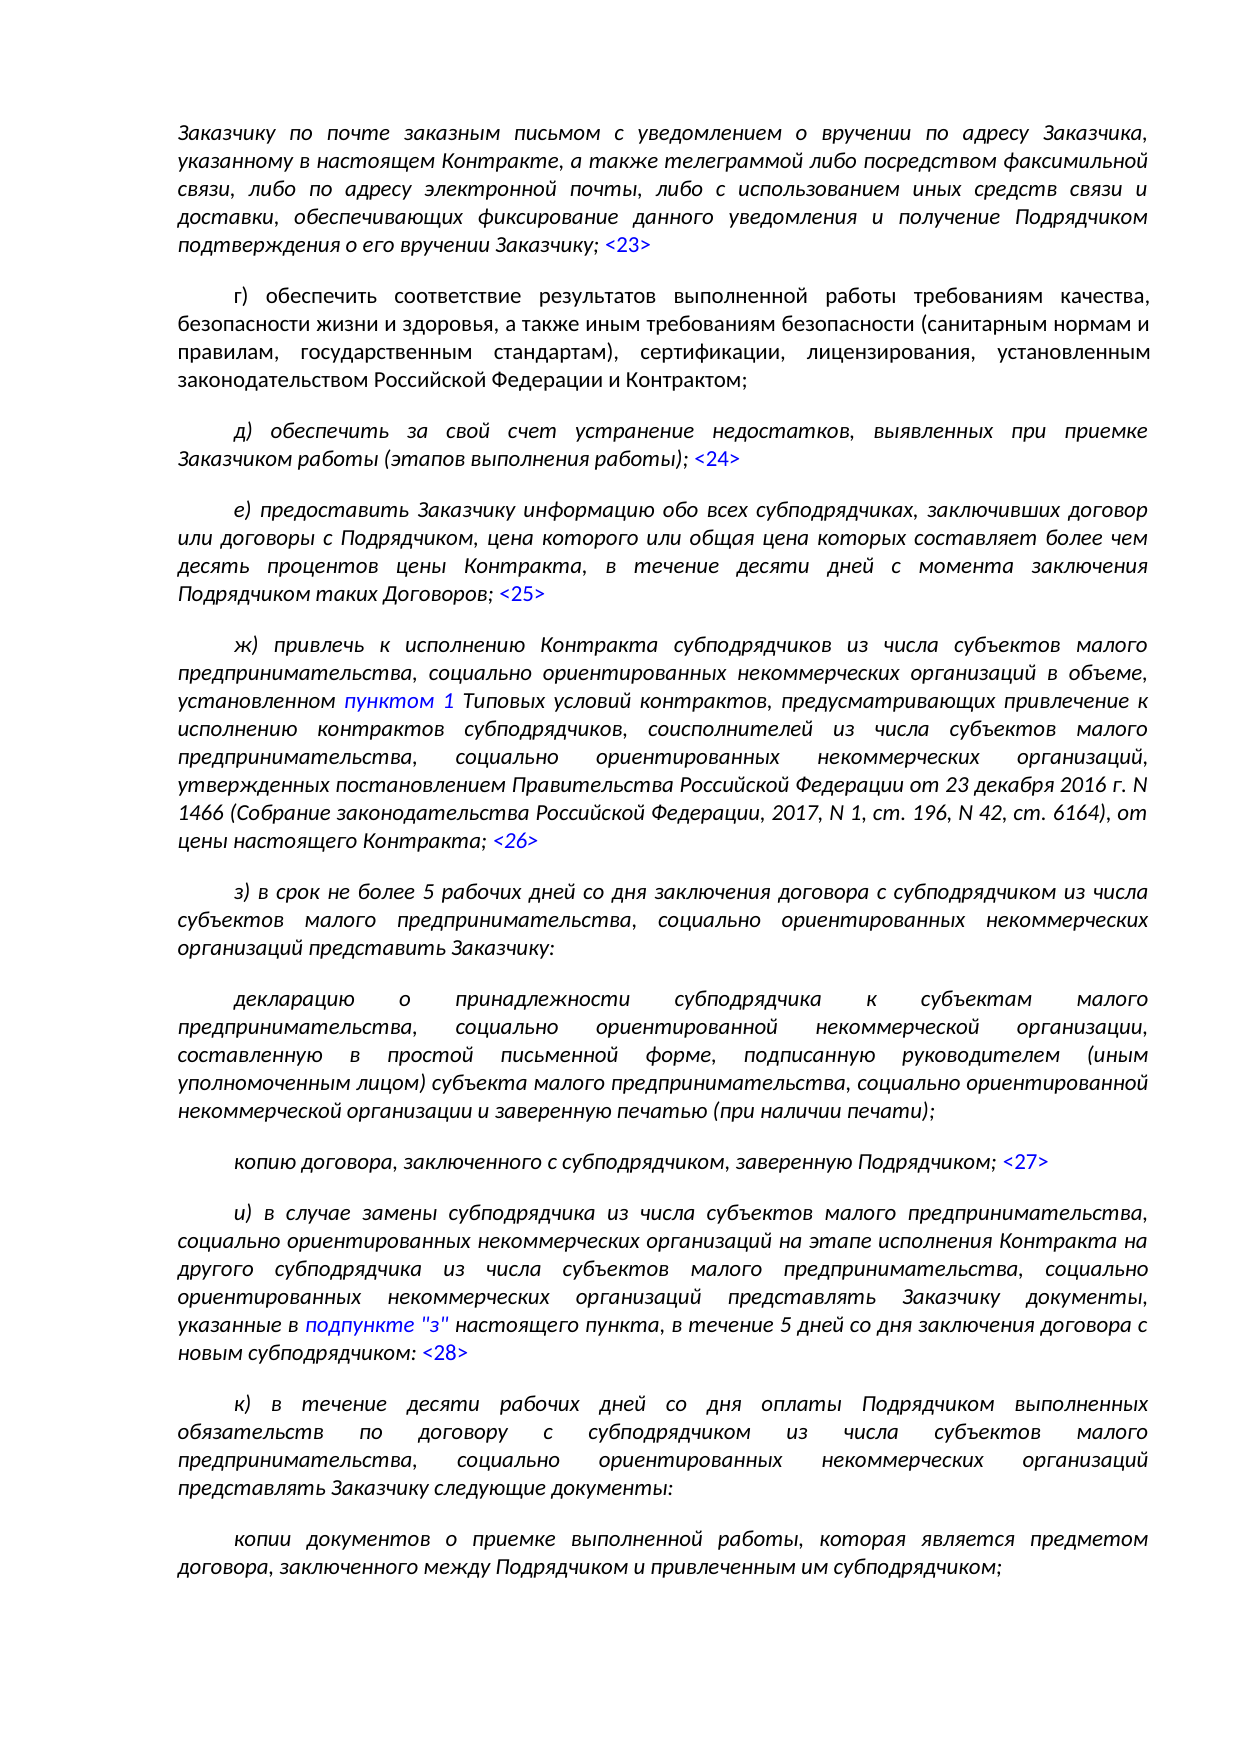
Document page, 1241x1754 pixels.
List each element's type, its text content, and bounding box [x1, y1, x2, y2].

text д) обеспечить за свой счет устранение недостатков, выявленных при приемке Заказчиком работы (этапов выполнения работы); <24> [177, 416, 1152, 472]
text ж) привлечь к исполнению Контракта субподрядчиков из числа субъектов малого предпринимательства, социально ориентированных некоммерческих организаций в объеме, установленном пунктом 1 Типовых условий контрактов, предусматривающих привлечение к исполнению контрактов субподрядчиков, соисполнителей из числа субъектов малого предпринимательства, социально ориентированных некоммерческих организаций, утвержденных постановлением Правительства Российской Федерации от 23 декабря 2016 г. N 1466 (Собрание законодательства Российской Федерации, 2017, N 1, ст. 196, N 42, ст. 6164), от цены настоящего Контракта; <26> [177, 630, 1152, 854]
text копии документов о приемке выполненной работы, которая является предметом договора, заключенного между Подрядчиком и привлеченным им субподрядчиком; [177, 1524, 1152, 1580]
text декларацию о принадлежности субподрядчика к субъектам малого предпринимательства, социально ориентированной некоммерческой организации, составленную в простой письменной форме, подписанную руководителем (иным уполномоченным лицом) субъекта малого предпринимательства, социально ориентированной некоммерческой организации и заверенную печатью (при наличии печати); [177, 984, 1152, 1124]
text з) в срок не более 5 рабочих дней со дня заключения договора с субподрядчиком из числа субъектов малого предпринимательства, социально ориентированных некоммерческих организаций представить Заказчику: [177, 877, 1152, 961]
text г) обеспечить соответствие результатов выполненной работы требованиям качества, безопасности жизни и здоровья, а также иным требованиям безопасности (санитарным нормам и правилам, государственным стандартам), сертификации, лицензирования, установленным законодательством Российской Федерации и Контрактом; [177, 281, 1152, 393]
text е) предоставить Заказчику информацию обо всех субподрядчиках, заключивших договор или договоры с Подрядчиком, цена которого или общая цена которых составляет более чем десять процентов цены Контракта, в течение десяти дней с момента заключения Подрядчиком таких Договоров; <25> [177, 495, 1152, 607]
text к) в течение десяти рабочих дней со дня оплаты Подрядчиком выполненных обязательств по договору с субподрядчиком из числа субъектов малого предпринимательства, социально ориентированных некоммерческих организаций представлять Заказчику следующие документы: [177, 1389, 1152, 1501]
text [177, 118, 1152, 258]
text копию договора, заключенного с субподрядчиком, заверенную Подрядчиком; <27> [177, 1147, 1152, 1175]
text и) в случае замены субподрядчика из числа субъектов малого предпринимательства, социально ориентированных некоммерческих организаций на этапе исполнения Контракта на другого субподрядчика из числа субъектов малого предпринимательства, социально ориентированных некоммерческих организаций представлять Заказчику документы, указанные в подпункте "з" настоящего пункта, в течение 5 дней со дня заключения договора с новым субподрядчиком: <28> [177, 1198, 1152, 1366]
